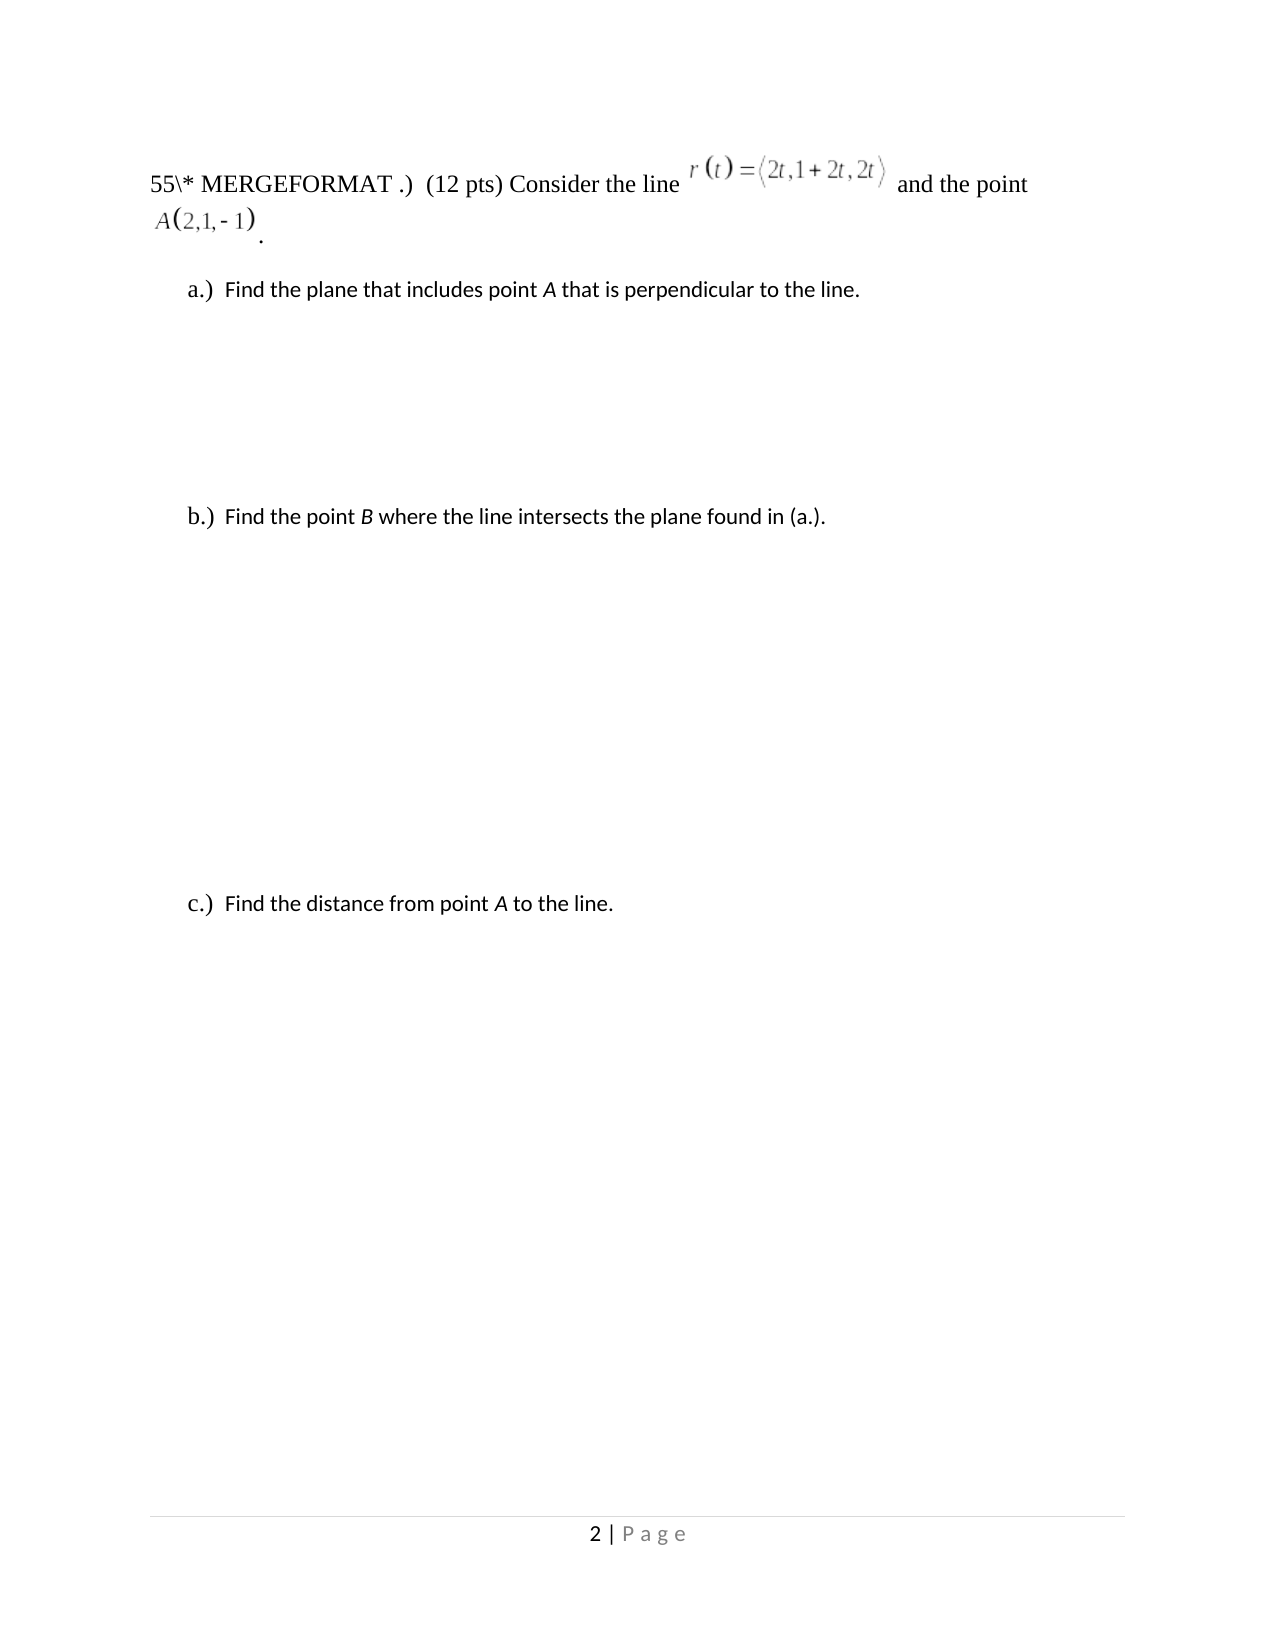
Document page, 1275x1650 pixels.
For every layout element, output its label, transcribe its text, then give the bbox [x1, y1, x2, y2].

list Find the distance from point A to the line. [187, 888, 1125, 917]
list Find the point B where the line intersects the plane found in (a.). [187, 501, 1125, 884]
list Find the plane that includes point A that is perpendicular to the line. [187, 274, 1125, 497]
text (12 pts) Consider the line and the point . [150, 150, 1125, 249]
